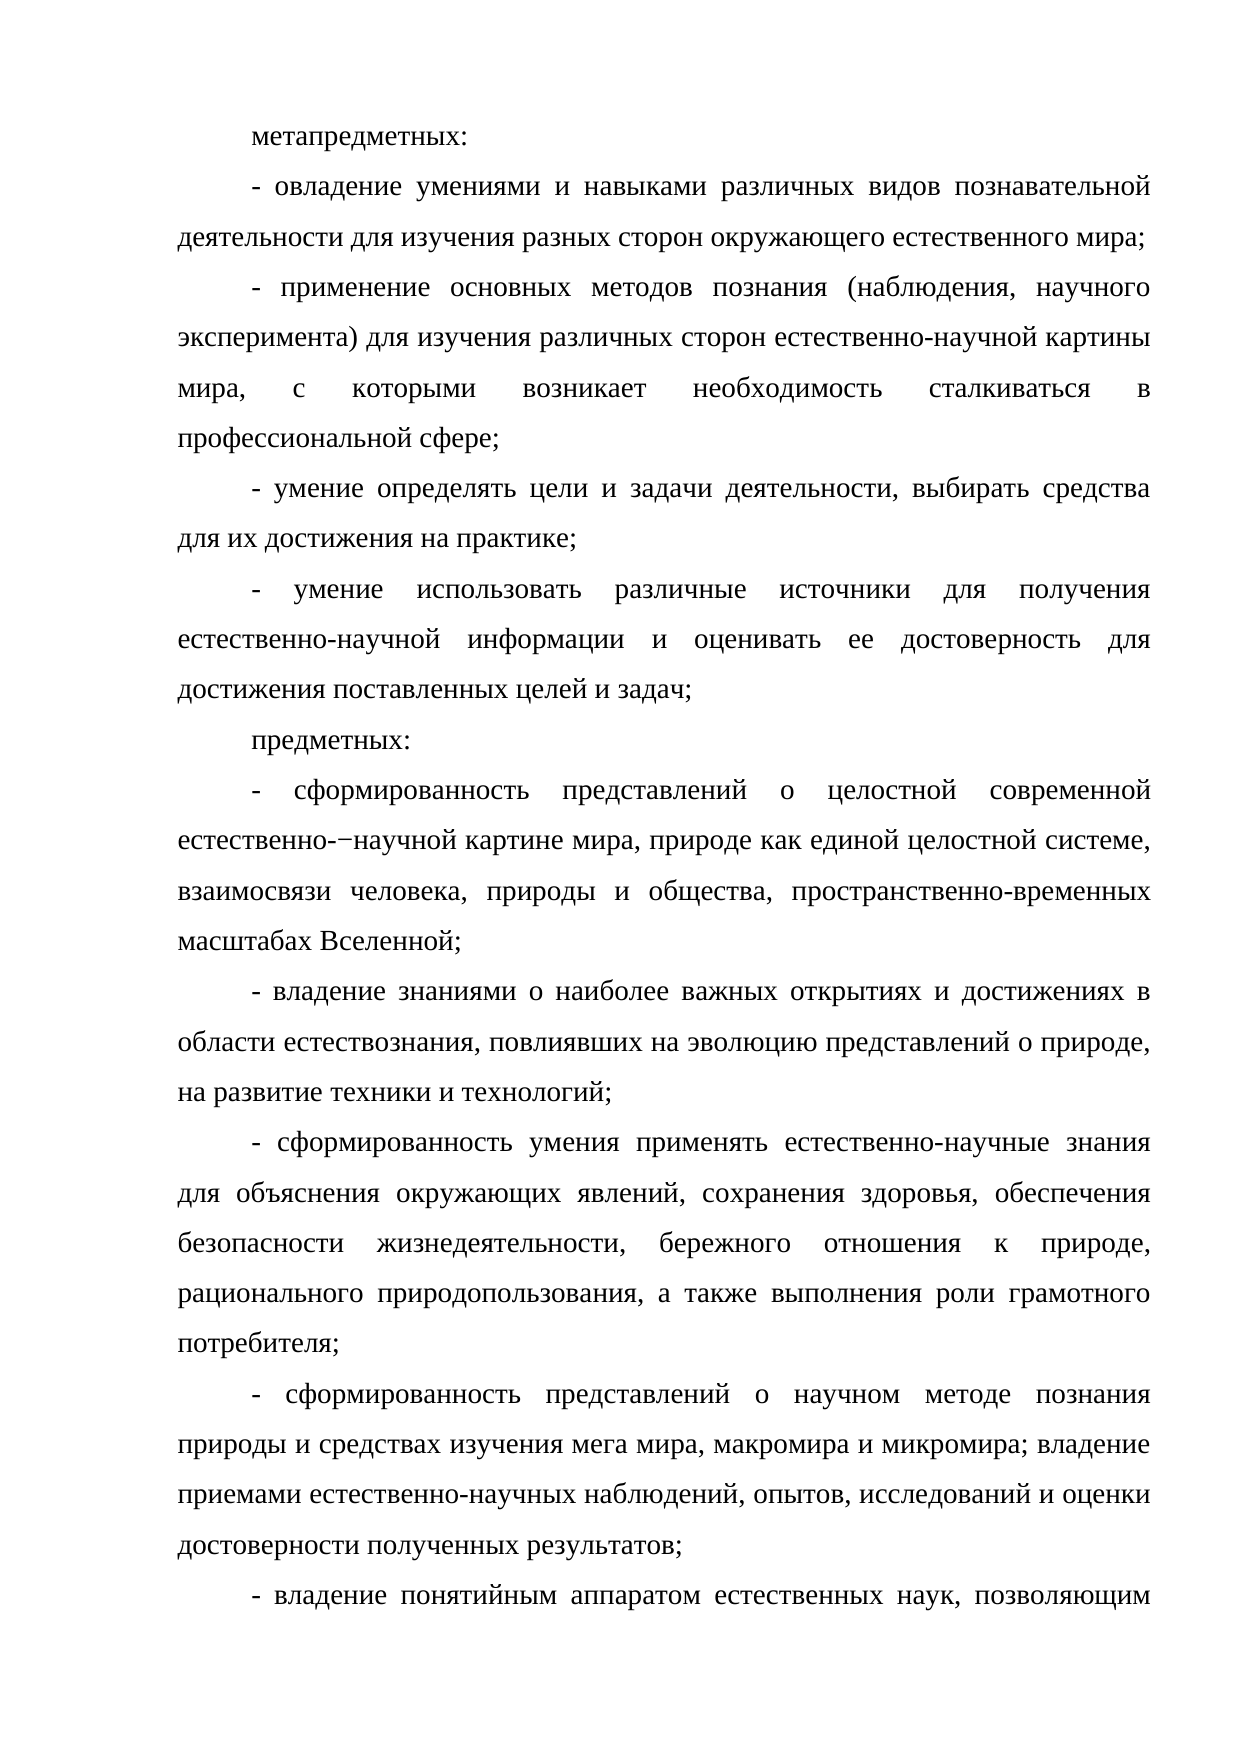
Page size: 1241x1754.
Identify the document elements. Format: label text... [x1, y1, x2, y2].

text - овладение умениями и навыками различных видов познавательной деятельности для изучения разных сторон окружающего естественного мира; [177, 168, 1152, 252]
text - сформированность представлений о научном методе познания природы и средствах изучения мега мира, макромира и микромира; владение приемами естественно-научных наблюдений, опытов, исследований и оценки достоверности полученных результатов; [177, 1376, 1152, 1560]
text метапредметных: [177, 118, 1152, 152]
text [177, 1577, 1152, 1611]
text - умение определять цели и задачи деятельности, выбирать средства для их достижения на практике; [177, 470, 1152, 554]
text - сформированность умения применять естественно-научные знания для объяснения окружающих явлений, сохранения здоровья, обеспечения безопасности жизнедеятельности, бережного отношения к природе, рационального природопользования, а также выполнения роли грамотного потребителя; [177, 1124, 1152, 1359]
text предметных: [177, 722, 1152, 755]
text - применение основных методов познания (наблюдения, научного эксперимента) для изучения различных сторон естественно-научной картины мира, с которыми возникает необходимость сталкиваться в профессиональной сфере; [177, 269, 1152, 453]
text - умение использовать различные источники для получения естественно-научной информации и оценивать ее достоверность для достижения поставленных целей и задач; [177, 571, 1152, 705]
text - сформированность представлений о целостной современной естественно-−научной картине мира, природе как единой целостной системе, взаимосвязи человека, природы и общества, пространственно-временных масштабах Вселенной; [177, 772, 1152, 957]
text - владение знаниями о наиболее важных открытиях и достижениях в области естествознания, повлиявших на эволюцию представлений о природе, на развитие техники и технологий; [177, 973, 1152, 1108]
